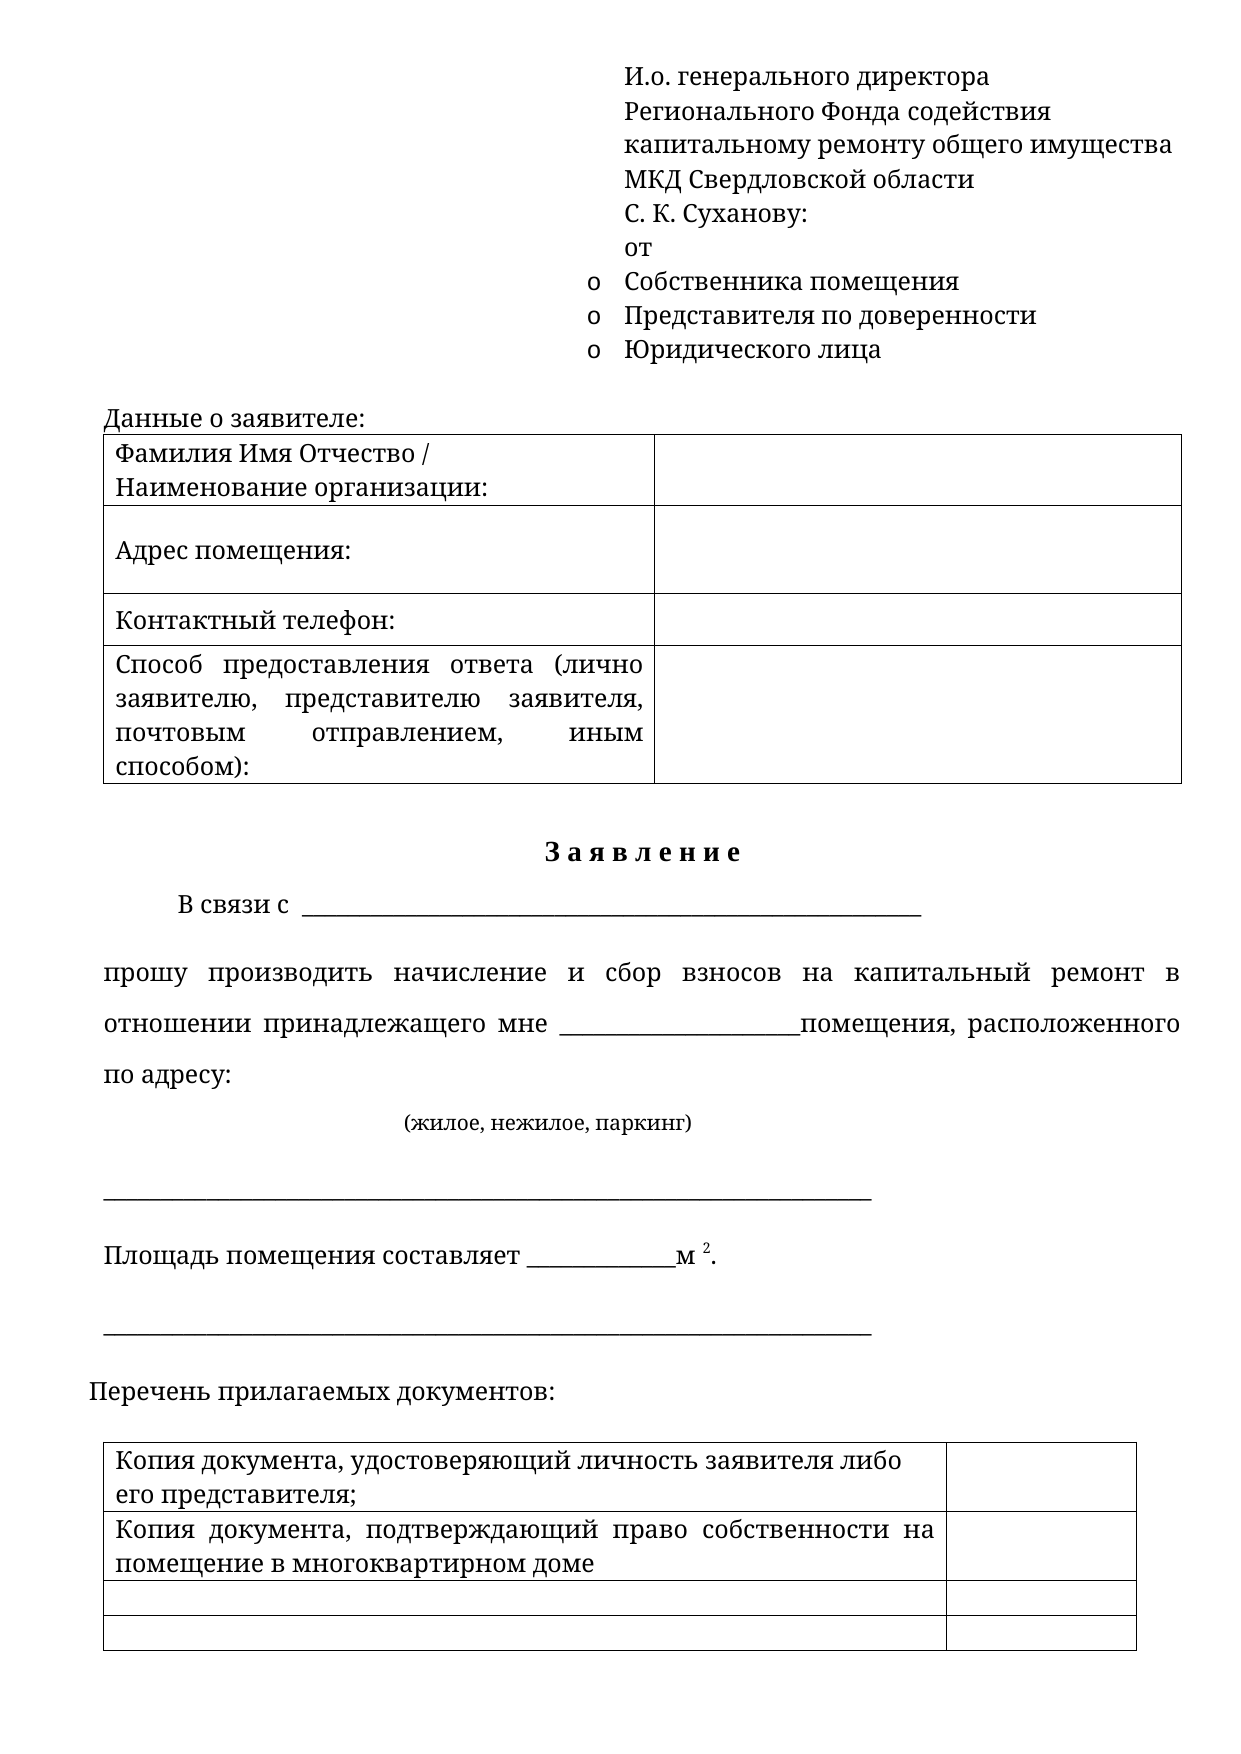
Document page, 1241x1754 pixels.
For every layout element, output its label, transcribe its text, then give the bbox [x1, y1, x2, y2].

text Регионального Фонда содействия [624, 93, 1181, 127]
list Собственника помещения [586, 263, 1181, 298]
list Представителя по доверенности [586, 298, 1181, 332]
table_cell Адрес помещения: [104, 506, 654, 593]
table_header [947, 1443, 1136, 1511]
text Перечень прилагаемых документов: [88, 1373, 1181, 1407]
table_cell [947, 1616, 1136, 1650]
text Площадь помещения составляет _____________м 2. [103, 1238, 1181, 1272]
text прошу производить начисление и сбор взносов на капитальный ремонт в отношении принадлежащего мне _____________________помещения, расположенного по адресу: [103, 955, 1181, 1091]
table_cell [104, 1616, 946, 1650]
table_cell [947, 1581, 1136, 1615]
text С. К. Суханову: [624, 195, 1181, 229]
text капитальному ремонту общего имущества [624, 127, 1181, 161]
text от [624, 229, 1181, 263]
text Данные о заявителе: [103, 400, 1181, 434]
text (жилое, нежилое, паркинг) [324, 1108, 1181, 1136]
text В связи с ______________________________________________________ [103, 887, 1181, 921]
text ___________________________________________________________________ [103, 1306, 1181, 1340]
table_cell [947, 1512, 1136, 1580]
table_cell Контактный телефон: [104, 594, 654, 645]
text МКД Свердловской области [624, 161, 1181, 195]
text И.о. генерального директора [624, 59, 1181, 93]
table_cell [655, 506, 1181, 593]
table_cell [104, 1581, 946, 1615]
table_cell Копия документа, подтверждающий право собственности на помещение в многоквартирном доме [104, 1512, 946, 1580]
text ___________________________________________________________________ [103, 1170, 1181, 1204]
table_cell [655, 594, 1181, 645]
table_header Копия документа, удостоверяющий личность заявителя либо его представителя; [104, 1443, 946, 1511]
table_cell [655, 646, 1181, 783]
table_cell Способ предоставления ответа (лично заявителю, представителю заявителя, почтовым отправлением, иным способом): [104, 646, 654, 783]
table_header Фамилия Имя Отчество / Наименование организации: [104, 435, 654, 505]
table_header [655, 435, 1181, 505]
text З а я в л е н и е [103, 834, 1181, 868]
list Юридического лица [586, 332, 1181, 366]
